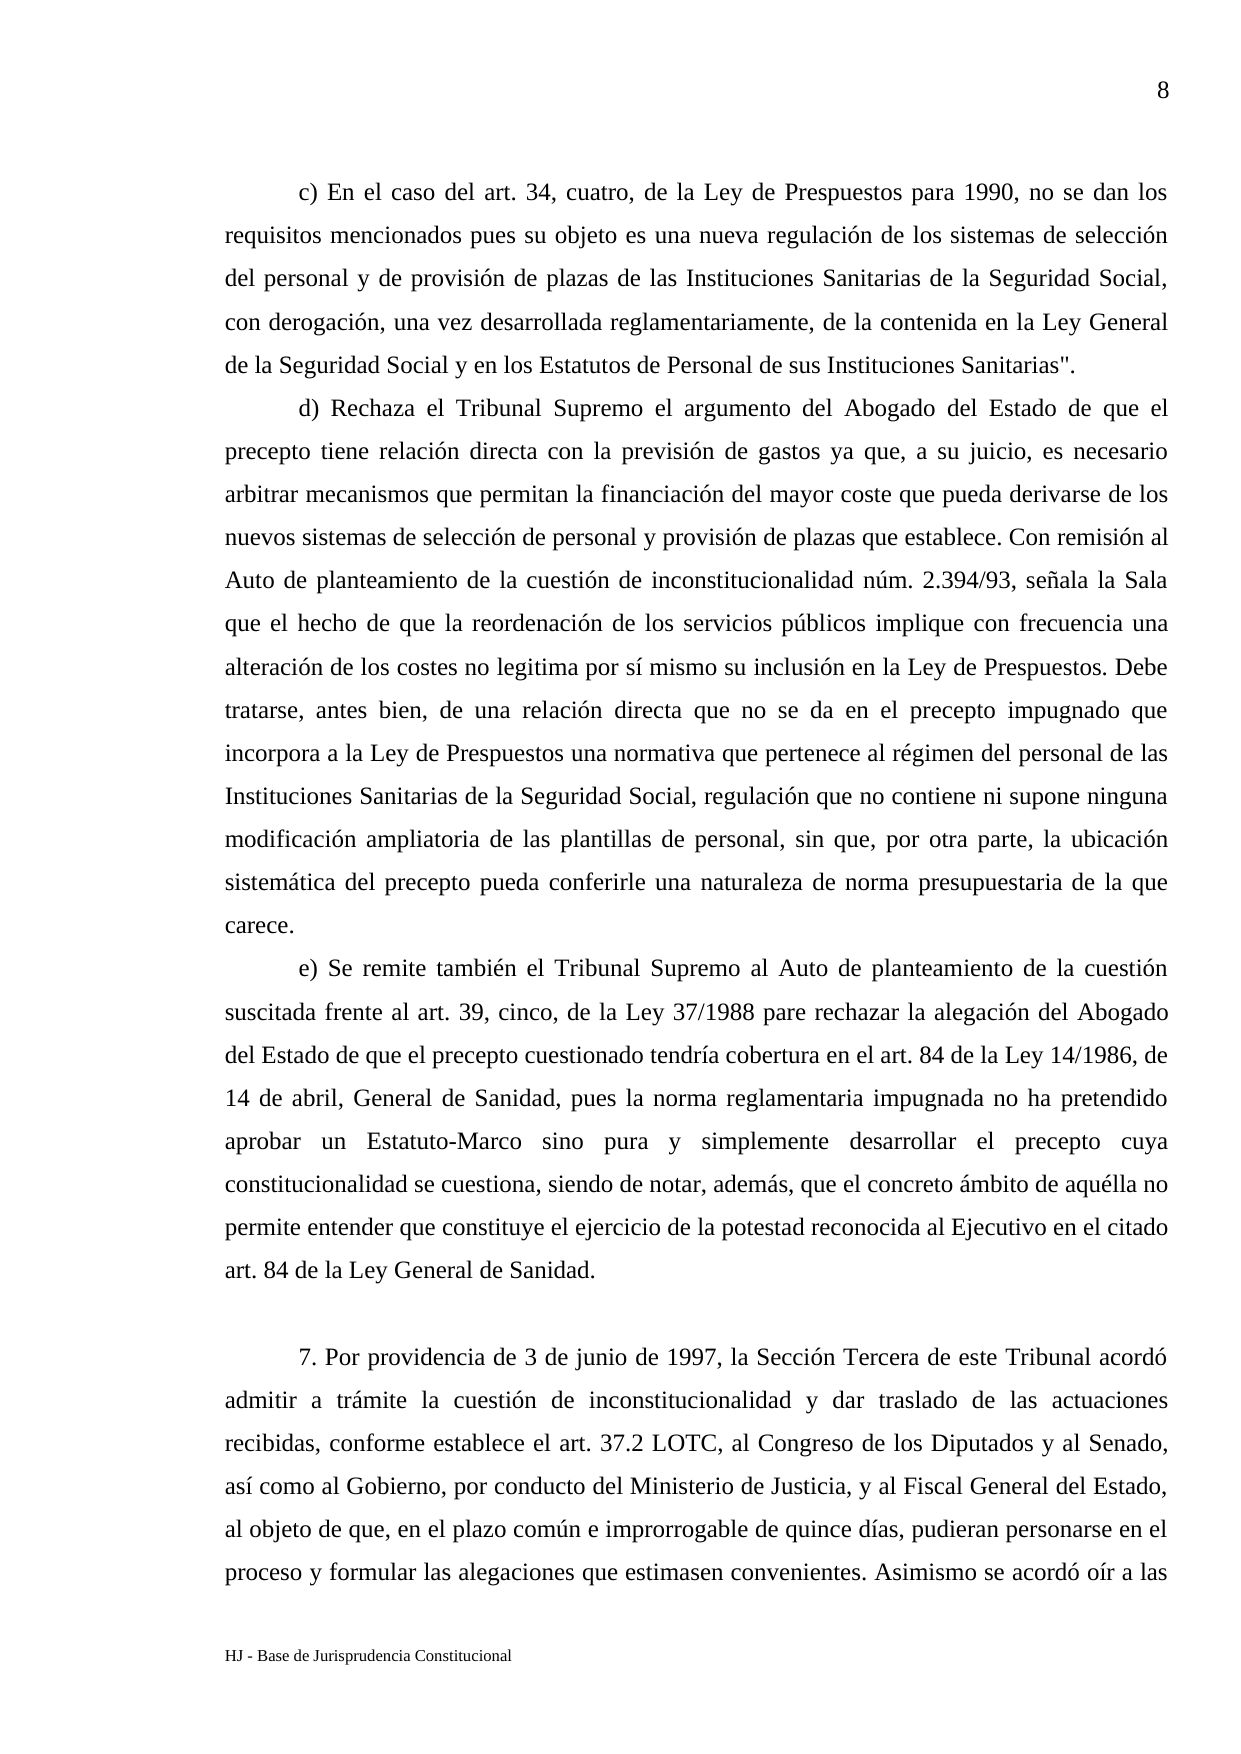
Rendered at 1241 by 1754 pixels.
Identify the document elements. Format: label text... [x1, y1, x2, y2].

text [224, 1342, 1169, 1586]
text c) En el caso del art. 34, cuatro, de la Ley de Prespuestos para 1990, no se dan los requisitos mencionados pues su objeto es una nueva regulación de los sistemas de selección del personal y de provisión de plazas de las Instituciones Sanitarias de la Seguridad Social, con derogación, una vez desarrollada reglamentariamente, de la contenida en la Ley General de la Seguridad Social y en los Estatutos de Personal de sus Instituciones Sanitarias". [224, 177, 1169, 378]
text e) Se remite también el Tribunal Supremo al Auto de planteamiento de la cuestión suscitada frente al art. 39, cinco, de la Ley 37/1988 pare rechazar la alegación del Abogado del Estado de que el precepto cuestionado tendría cobertura en el art. 84 de la Ley 14/1986, de 14 de abril, General de Sanidad, pues la norma reglamentaria impugnada no ha pretendido aprobar un Estatuto-Marco sino pura y simplemente desarrollar el precepto cuya constitucionalidad se cuestiona, siendo de notar, además, que el concreto ámbito de aquélla no permite entender que constituye el ejercicio de la potestad reconocida al Ejecutivo en el citado art. 84 de la Ley General de Sanidad. [224, 953, 1169, 1284]
text d) Rechaza el Tribunal Supremo el argumento del Abogado del Estado de que el precepto tiene relación directa con la previsión de gastos ya que, a su juicio, es necesario arbitrar mecanismos que permitan la financiación del mayor coste que pueda derivarse de los nuevos sistemas de selección de personal y provisión de plazas que establece. Con remisión al Auto de planteamiento de la cuestión de inconstitucionalidad núm. 2.394/93, señala la Sala que el hecho de que la reordenación de los servicios públicos implique con frecuencia una alteración de los costes no legitima por sí mismo su inclusión en la Ley de Prespuestos. Debe tratarse, antes bien, de una relación directa que no se da en el precepto impugnado que incorpora a la Ley de Prespuestos una normativa que pertenece al régimen del personal de las Instituciones Sanitarias de la Seguridad Social, regulación que no contiene ni supone ninguna modificación ampliatoria de las plantillas de personal, sin que, por otra parte, la ubicación sistemática del precepto pueda conferirle una naturaleza de norma presupuestaria de la que carece. [224, 393, 1169, 939]
